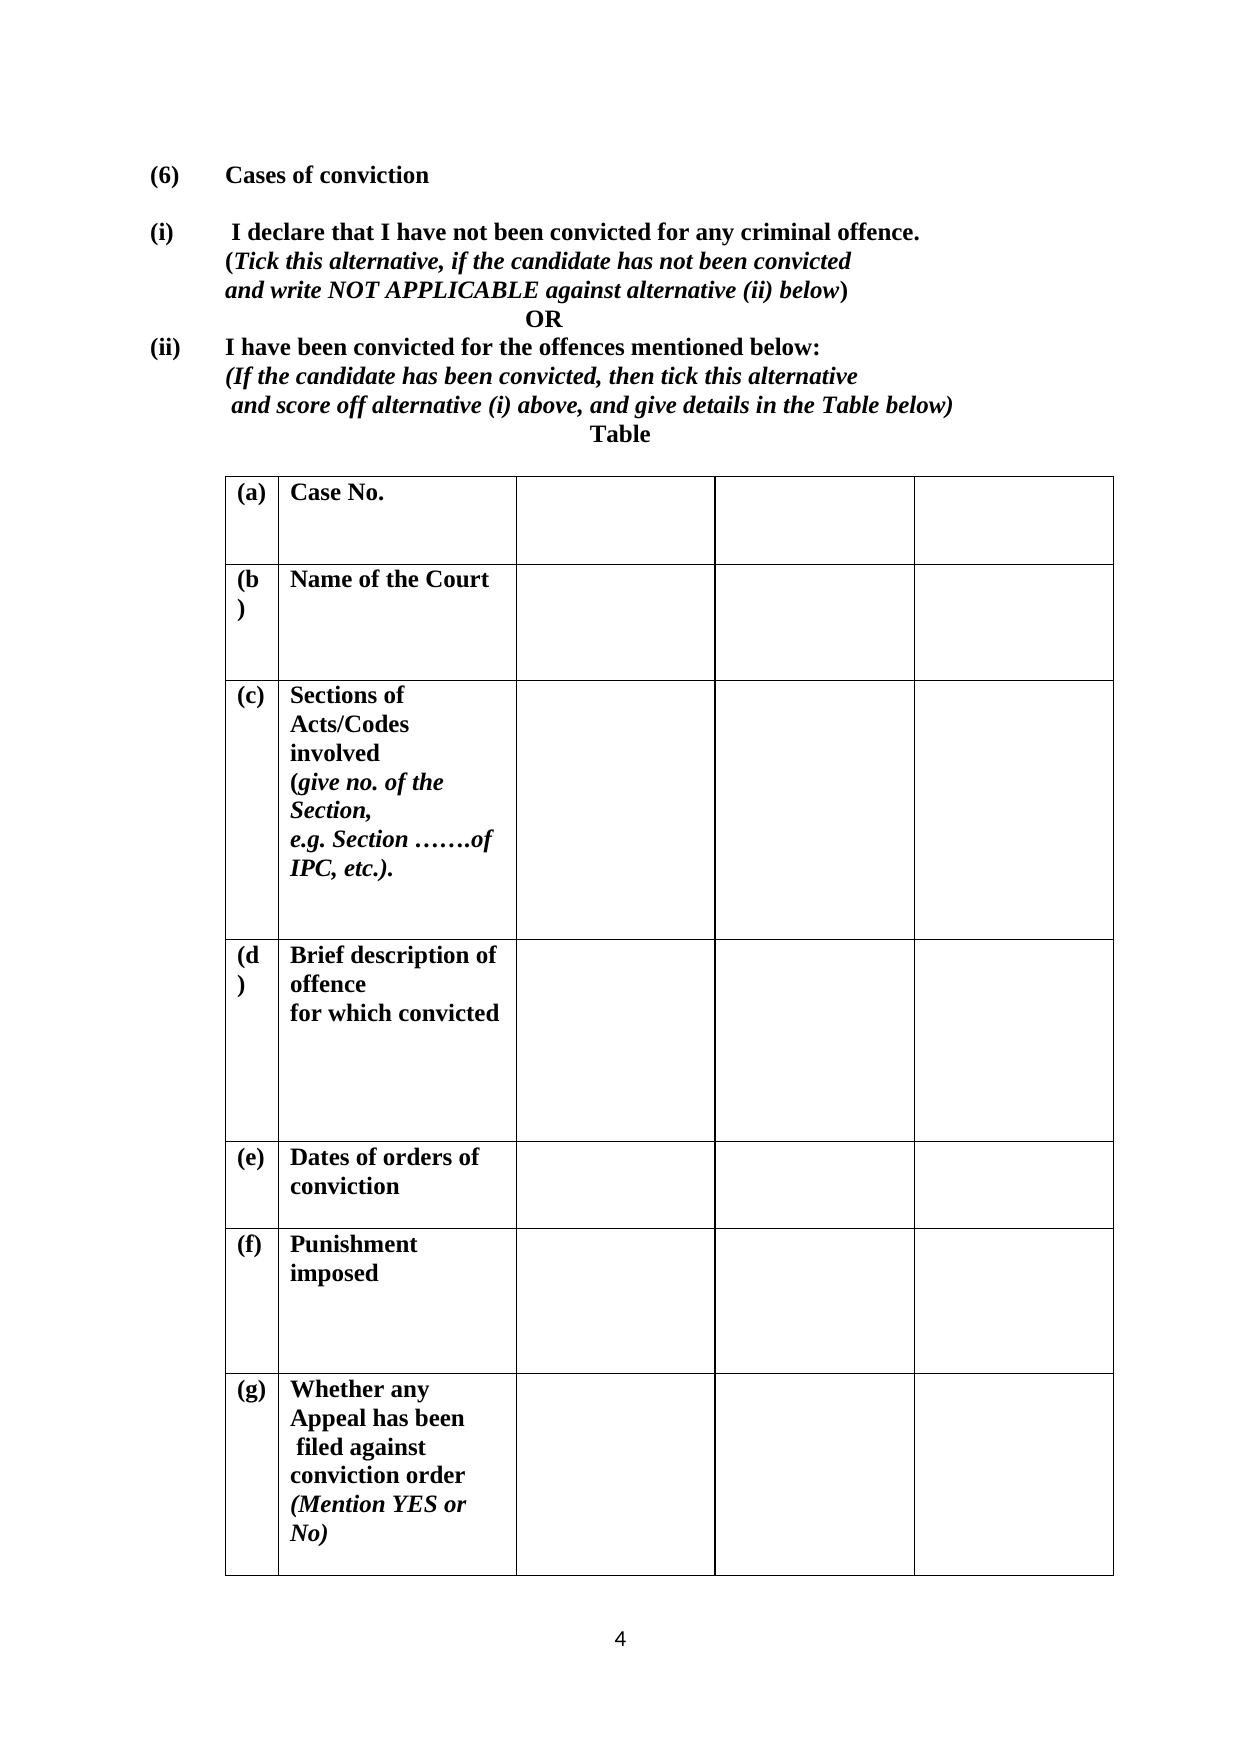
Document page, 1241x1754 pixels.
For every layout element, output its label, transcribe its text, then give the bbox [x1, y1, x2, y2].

table_cell [517, 681, 714, 939]
table_cell [915, 565, 1113, 679]
table_cell [517, 1142, 714, 1228]
table_cell [517, 1374, 714, 1575]
table_cell [915, 1142, 1113, 1228]
text (6) Cases of conviction [150, 160, 1090, 189]
table_cell [915, 940, 1113, 1141]
table_header [915, 477, 1113, 563]
table_cell [716, 1142, 914, 1228]
table_cell [517, 940, 714, 1141]
text (i) I declare that I have not been convicted for any criminal offence. [150, 217, 1090, 246]
text OR [150, 304, 1090, 332]
text and write NOT APPLICABLE against alternative (ii) below) [150, 275, 1090, 304]
table_cell (c) [226, 681, 278, 939]
table_cell Dates of orders of conviction [279, 1142, 516, 1228]
table_cell Name of the Court [279, 565, 516, 679]
table_cell [716, 565, 914, 679]
table_cell Punishment imposed [279, 1229, 516, 1373]
table_cell (d) [226, 940, 278, 1141]
text (ii) I have been convicted for the offences mentioned below: [150, 332, 1090, 361]
table_cell [716, 681, 914, 939]
table_cell [915, 1374, 1113, 1575]
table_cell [279, 1374, 516, 1575]
table_cell (f) [226, 1229, 278, 1373]
table_cell Brief description of offence for which convicted [279, 940, 516, 1141]
table_cell (e) [226, 1142, 278, 1228]
table_cell (b) [226, 565, 278, 679]
table_cell [716, 940, 914, 1141]
table_cell [716, 1374, 914, 1575]
text and score off alternative (i) above, and give details in the Table below) [150, 390, 1090, 419]
table_cell [517, 565, 714, 679]
text (Tick this alternative, if the candidate has not been convicted [150, 246, 1090, 275]
text (If the candidate has been convicted, then tick this alternative [150, 361, 1090, 390]
table_header [517, 477, 714, 563]
table_header Case No. [279, 477, 516, 563]
table_cell (g) [226, 1374, 278, 1575]
table_cell [915, 1229, 1113, 1373]
table_cell Sections of Acts/Codes involved (give no. of the Section, e.g. Section …….of IPC, etc.). [279, 681, 516, 939]
table_cell [716, 1229, 914, 1373]
table_header [716, 477, 914, 563]
table_header (a) [226, 477, 278, 563]
table_cell [517, 1229, 714, 1373]
table_cell [915, 681, 1113, 939]
text Table [150, 419, 1090, 447]
